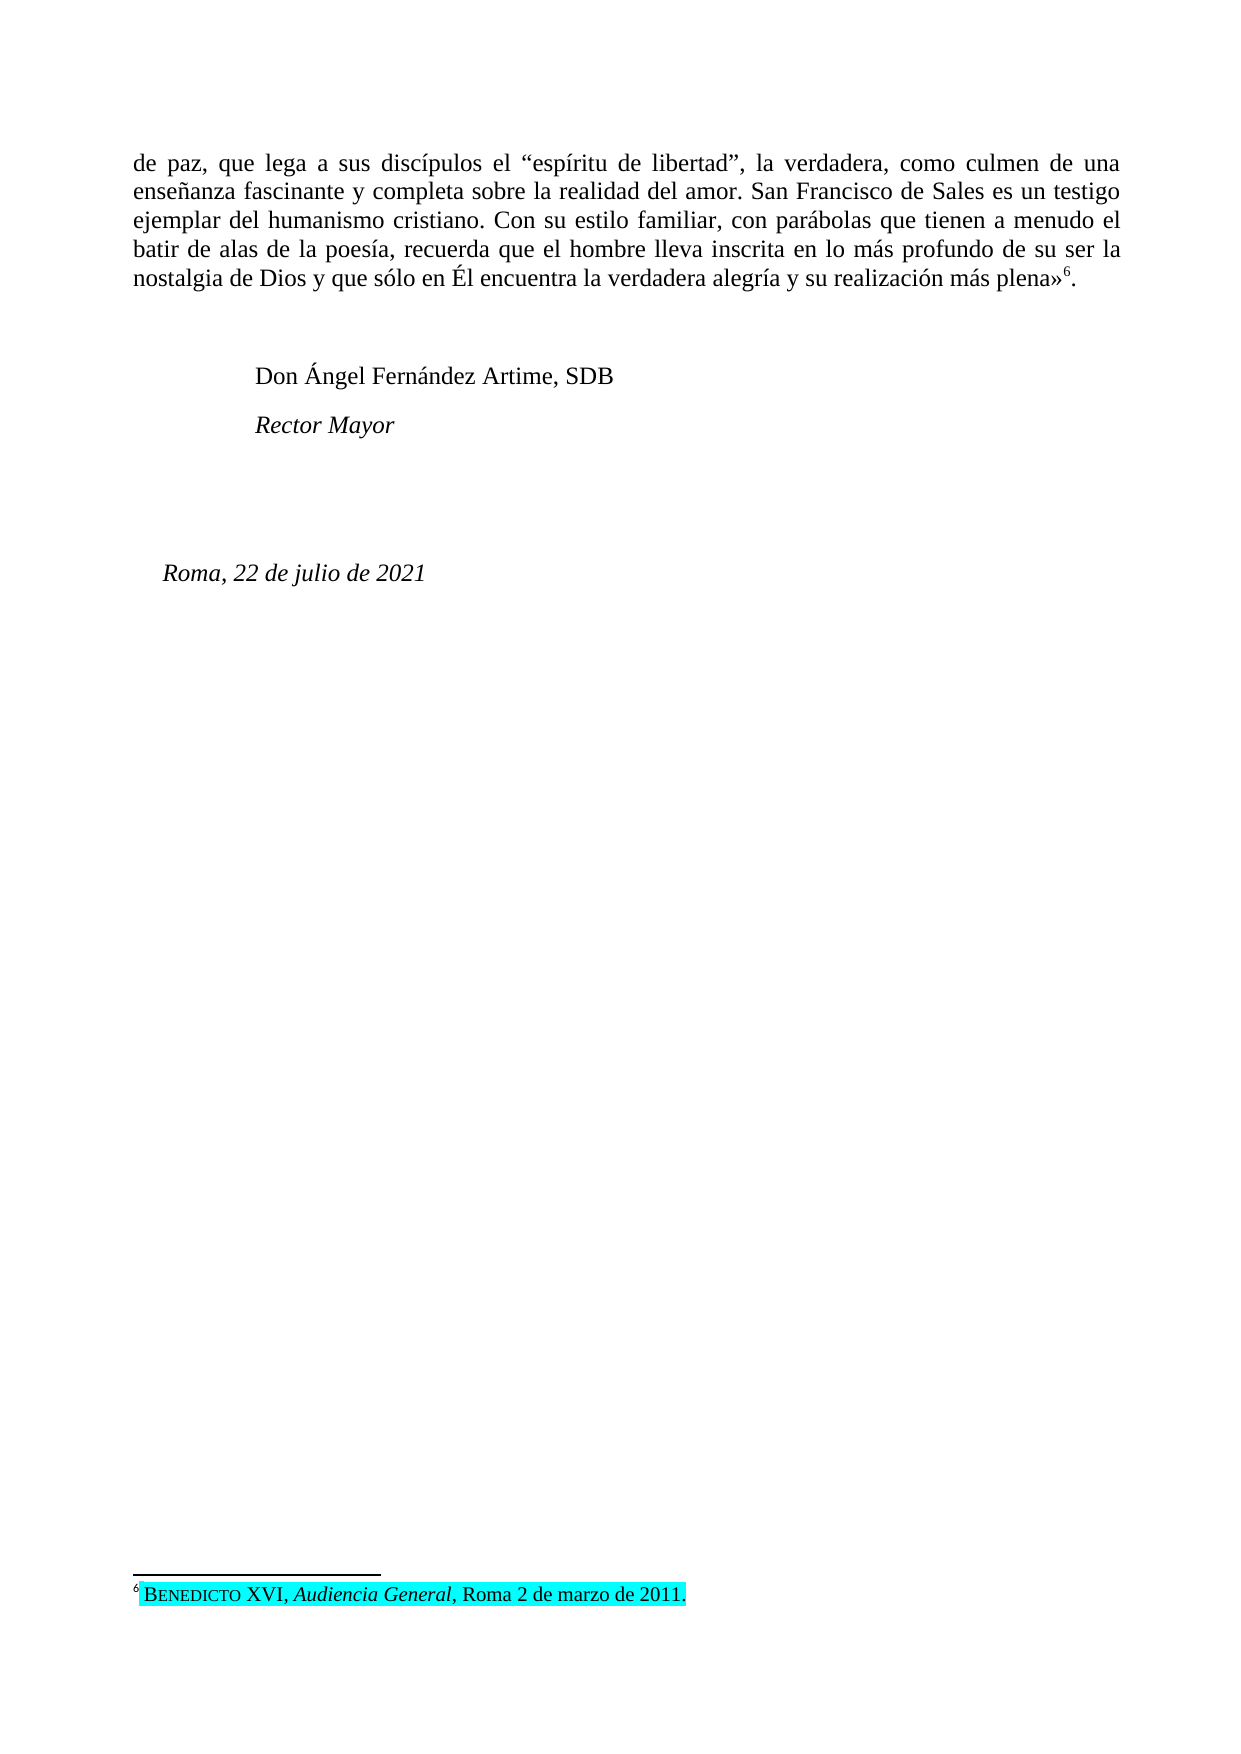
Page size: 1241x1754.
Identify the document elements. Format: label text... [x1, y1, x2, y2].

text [133, 148, 1122, 291]
text Don Ángel Fernández Artime, SDB [225, 361, 1122, 390]
text Roma, 22 de julio de 2021 [133, 558, 1122, 587]
text Rector Mayor [225, 411, 1122, 439]
